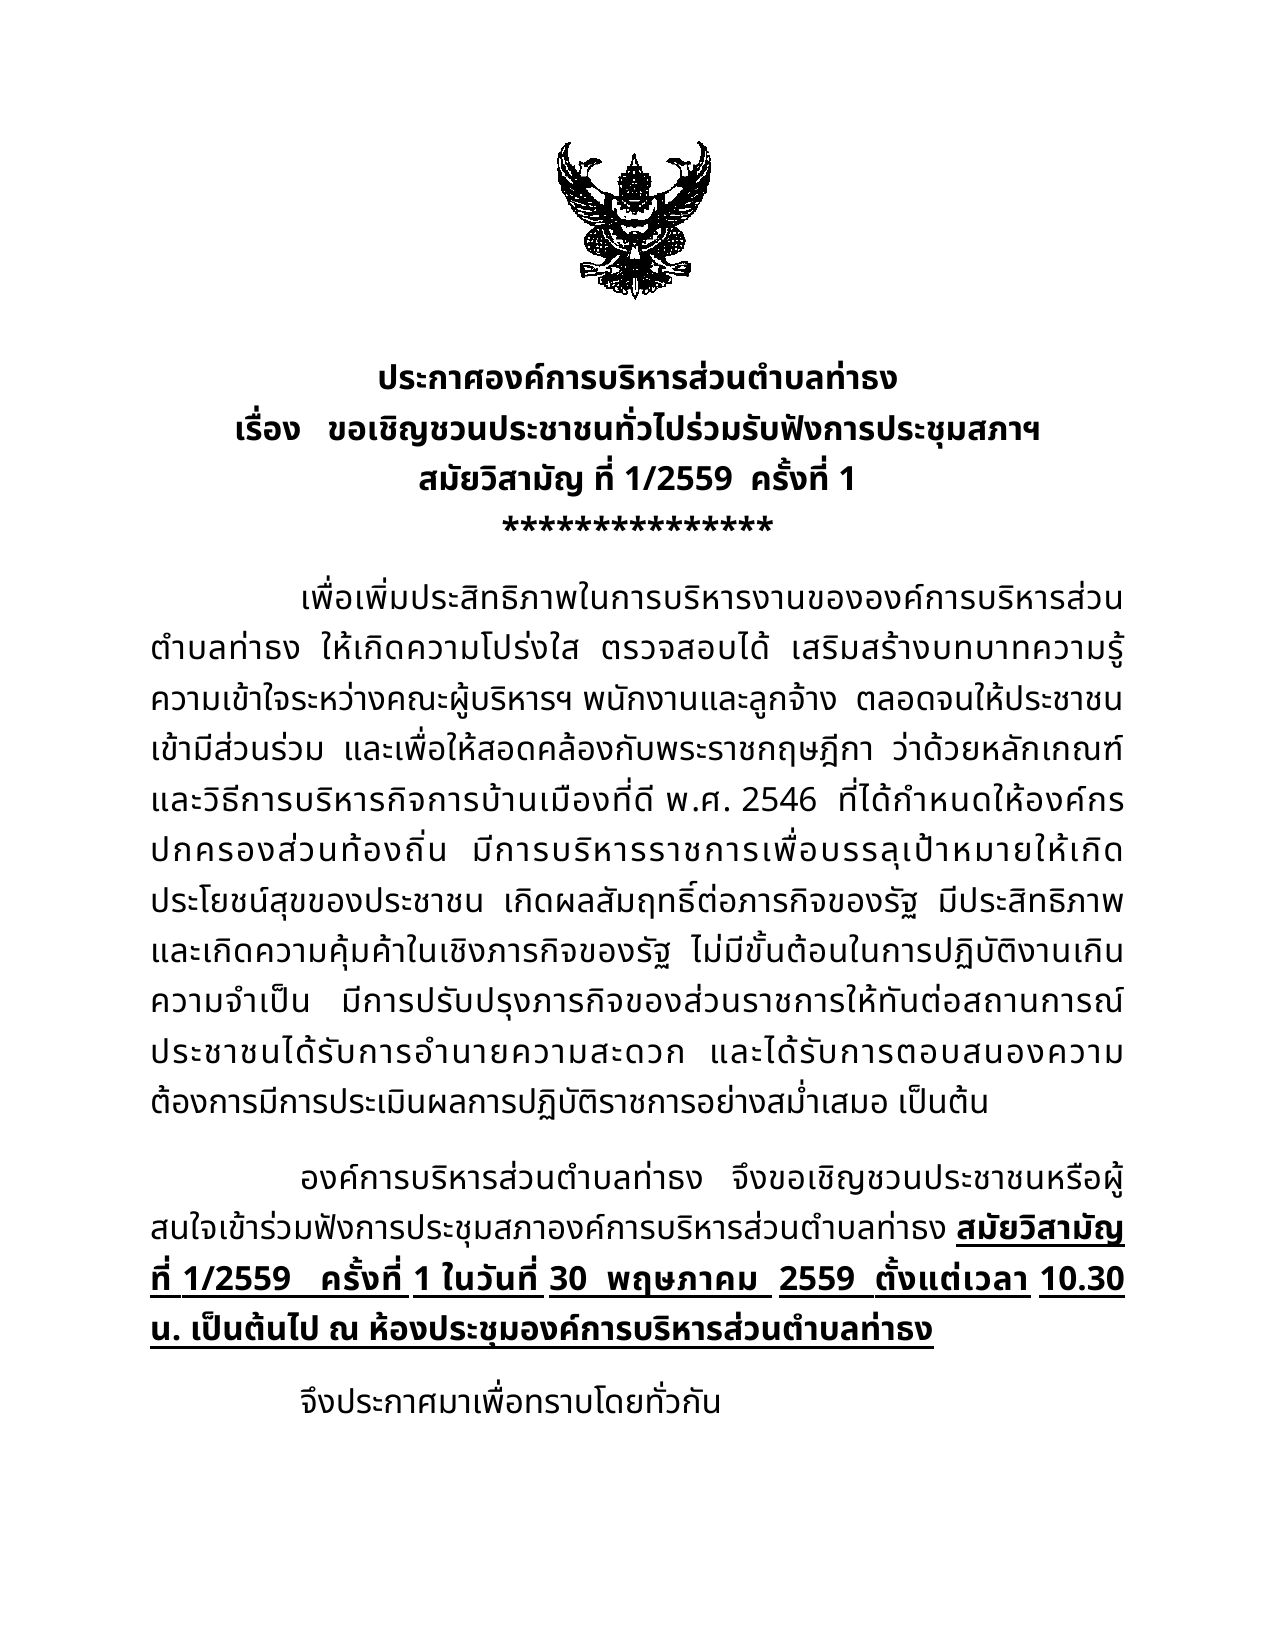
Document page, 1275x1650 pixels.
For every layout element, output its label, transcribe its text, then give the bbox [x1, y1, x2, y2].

picture [554, 139, 713, 302]
text สมัยวิสามัญ ที่ 1/2559 ครั้งที่ 1 [150, 455, 1125, 506]
text จึงประกาศมาเพื่อทราบโดยทั่วกัน [150, 1378, 1125, 1429]
text ประกาศองค์การบริหารส่วนตำบลท่าธง [150, 354, 1125, 405]
text เพื่อเพิ่มประสิทธิภาพในการบริหารงานขององค์การบริหารส่วนตำบลท่าธง ให้เกิดความโปร่งใส ตรวจสอบได้ เสริมสร้างบทบาทความรู้ความเข้าใจระหว่างคณะผู้บริหารฯ พนักงานและลูกจ้าง ตลอดจนให้ประชาชนเข้ามีส่วนร่วม และเพื่อให้สอดคล้องกับพระราชกฤษฎีกา ว่าด้วยหลักเกณฑ์ และวิธีการบริหารกิจการบ้านเมืองที่ดี พ.ศ. 2546 ที่ได้กำหนดให้องค์กรปกครองส่วนท้องถิ่น มีการบริหารราชการเพื่อบรรลุเป้าหมายให้เกิดประโยชน์สุขของประชาชน เกิดผลสัมฤทธิ์ต่อภารกิจของรัฐ มีประสิทธิภาพและเกิดความคุ้มค้าในเชิงภารกิจของรัฐ ไม่มีขั้นต้อนในการปฏิบัติงานเกินความจำเป็น มีการปรับปรุงภารกิจของส่วนราชการให้ทันต่อสถานการณ์ ประชาชนได้รับการอำนายความสะดวก และได้รับการตอบสนองความต้องการมีการประเมินผลการปฏิบัติราชการอย่างสม่ำเสมอ เป็นต้น [150, 574, 1125, 1129]
text องค์การบริหารส่วนตำบลท่าธง จึงขอเชิญชวนประชาชนหรือผู้สนใจเข้าร่วมฟังการประชุมสภาองค์การบริหารส่วนตำบลท่าธง สมัยวิสามัญที่ 1/2559 ครั้งที่ 1 ในวันที่ 30 พฤษภาคม 2559 ตั้งแต่เวลา 10.30 น. เป็นต้นไป ณ ห้องประชุมองค์การบริหารส่วนตำบลท่าธง [150, 1154, 1125, 1356]
text เรื่อง ขอเชิญชวนประชาชนทั่วไปร่วมรับฟังการประชุมสภาฯ [150, 405, 1125, 455]
text *************** [150, 506, 1125, 551]
